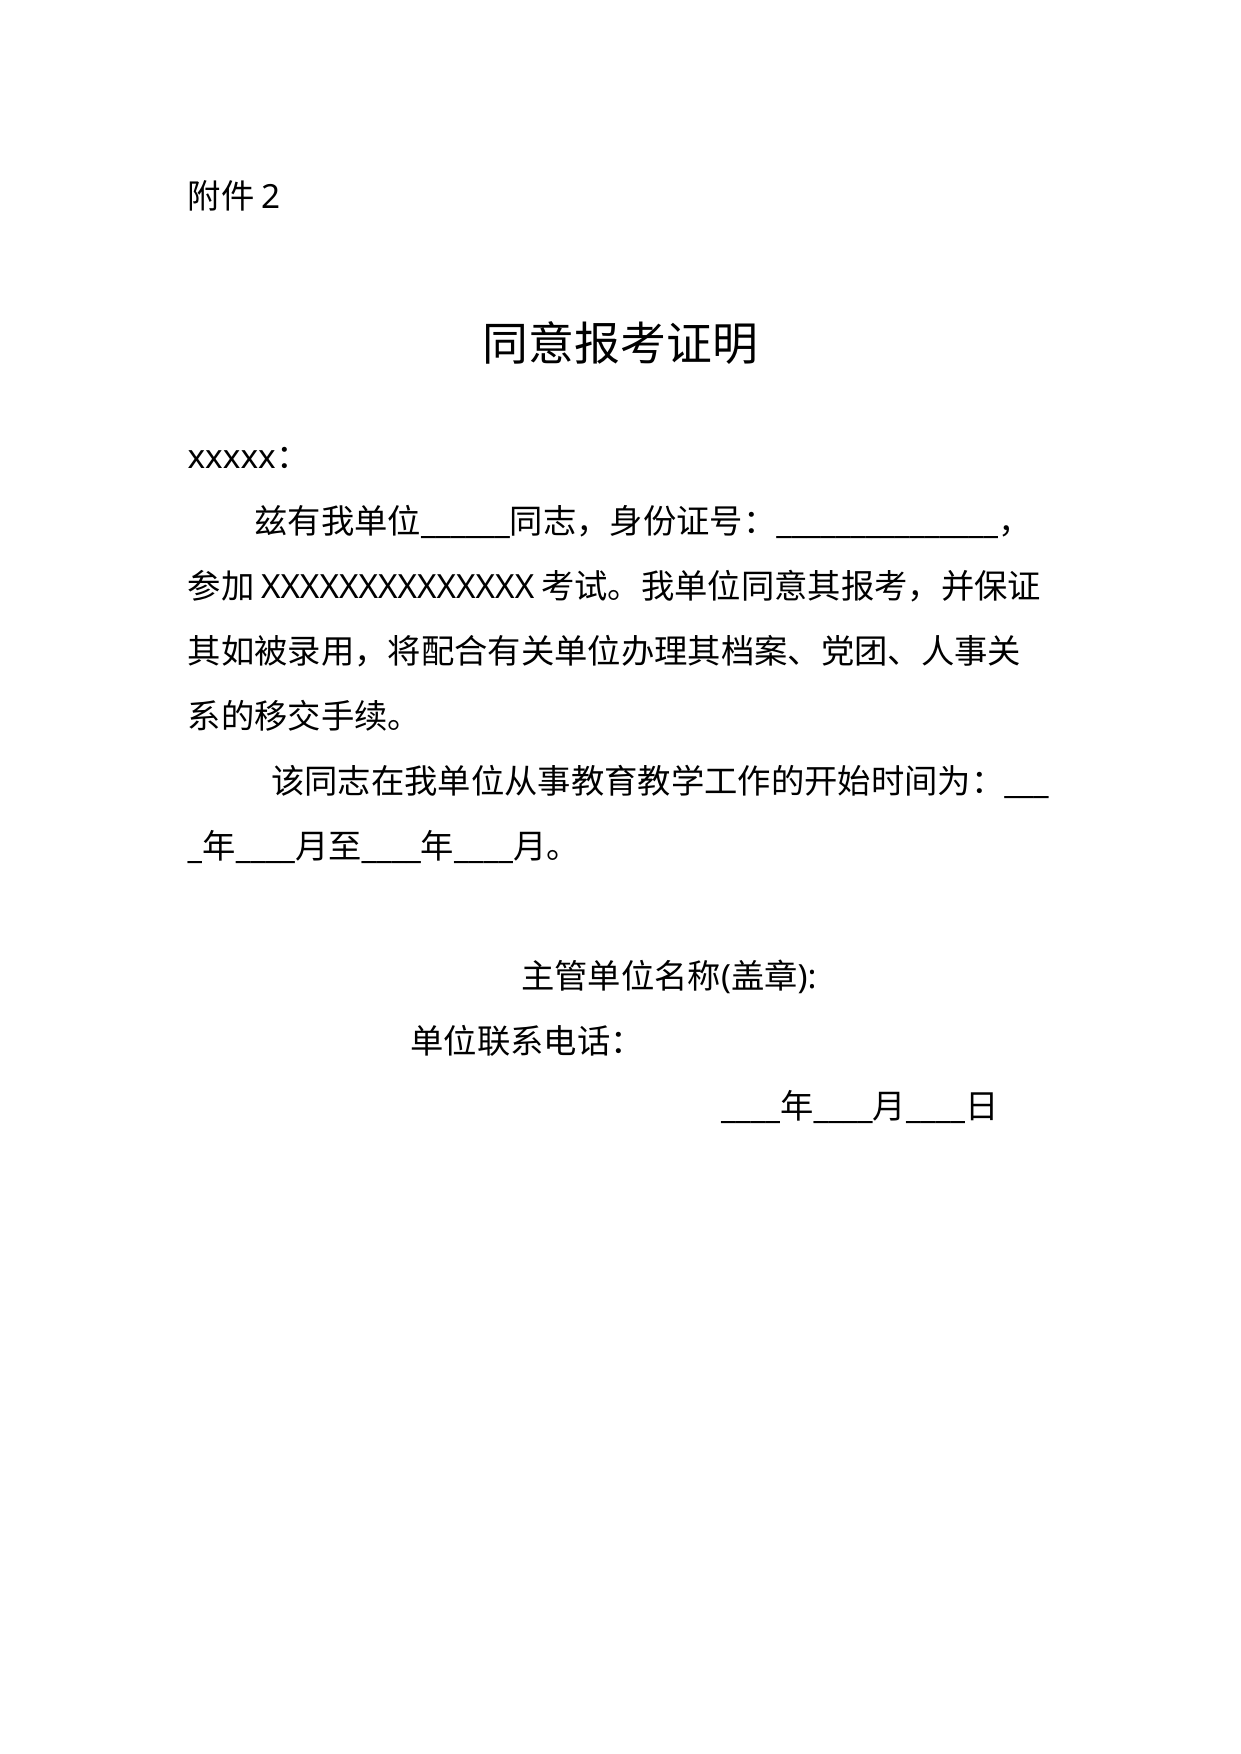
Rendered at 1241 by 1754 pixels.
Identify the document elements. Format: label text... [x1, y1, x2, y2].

text 同意报考证明 [187, 292, 1053, 389]
text 兹有我单位______同志，身份证号：_______________，参加XXXXXXXXXXXXXX考试。我单位同意其报考，并保证其如被录用，将配合有关单位办理其档案、党团、人事关系的移交手续。 [187, 487, 1053, 747]
text 单位联系电话： [187, 1007, 1053, 1072]
text 附件2 [187, 162, 1053, 227]
text ____年____月____日 [187, 1072, 1053, 1137]
text xxxxx： [187, 422, 1053, 487]
text 该同志在我单位从事教育教学工作的开始时间为：____年____月至____年____月。 [187, 747, 1053, 877]
text 主管单位名称(盖章): [187, 942, 1053, 1007]
